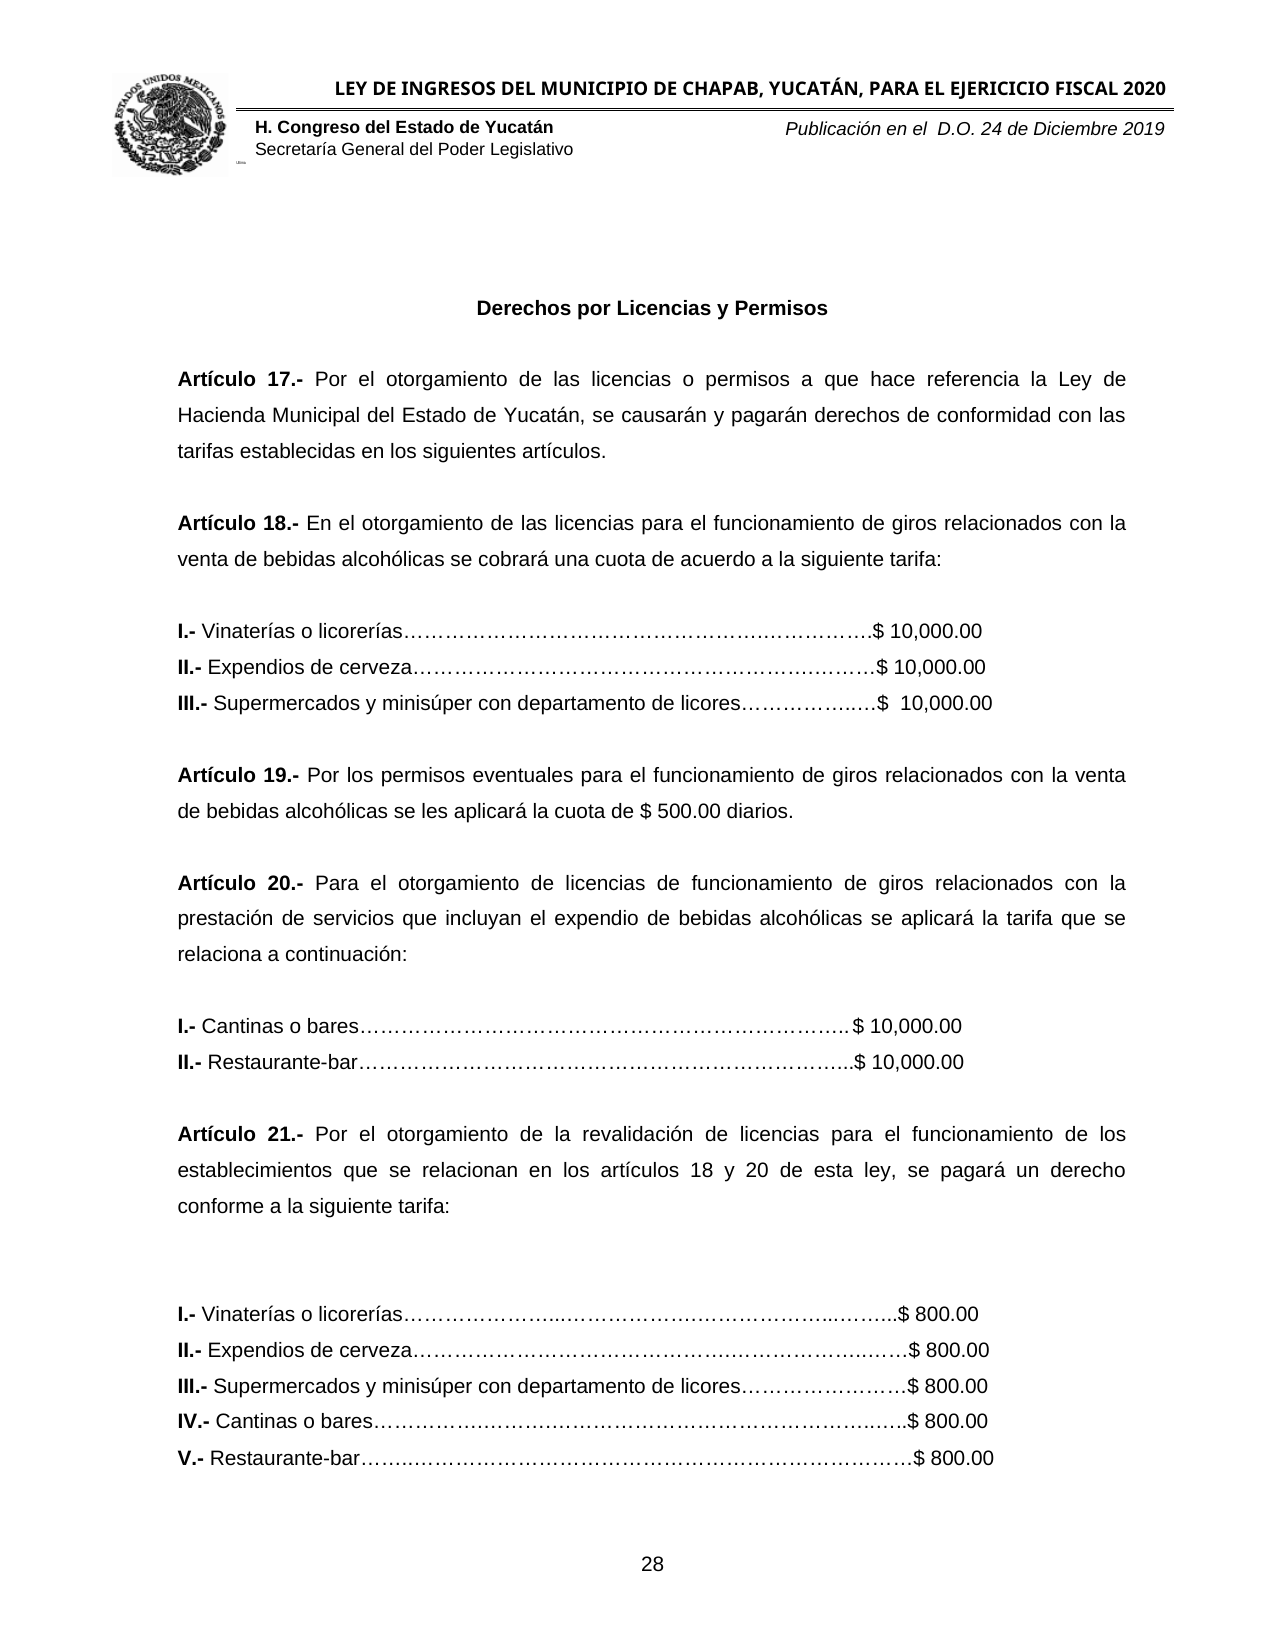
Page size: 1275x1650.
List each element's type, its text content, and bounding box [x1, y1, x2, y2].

text Artículo 18.- En el otorgamiento de las licencias para el funcionamiento de giros relacionados con la venta de bebidas alcohólicas se cobrará una cuota de acuerdo a la siguiente tarifa: [177, 511, 1127, 571]
text II.- Expendios de cerveza………………………………………………….………$ 10,000.00 [177, 655, 1127, 679]
text Artículo 19.- Por los permisos eventuales para el funcionamiento de giros relacionados con la venta de bebidas alcohólicas se les aplicará la cuota de $ 500.00 diarios. [177, 762, 1127, 822]
text I.- Vinaterías o licorerías…………………………………………….…………….$ 10,000.00 [177, 619, 1127, 643]
text IV.- Cantinas o bares…………….……….………………………………………..…..$ 800.00 [177, 1409, 1127, 1433]
text Artículo 20.- Para el otorgamiento de licencias de funcionamiento de giros relacionados con la prestación de servicios que incluyan el expendio de bebidas alcohólicas se aplicará la tarifa que se relaciona a continuación: [177, 870, 1127, 966]
text III.- Supermercados y minisúper con departamento de licores……………………$ 800.00 [177, 1373, 1127, 1397]
text Derechos por Licencias y Permisos [177, 295, 1127, 319]
text I.- Vinaterías o licorerías…………………...……………….………………...……...$ 800.00 [177, 1302, 1127, 1326]
text Artículo 21.- Por el otorgamiento de la revalidación de licencias para el funcionamiento de los establecimientos que se relacionan en los artículos 18 y 20 de esta ley, se pagará un derecho conforme a la siguiente tarifa: [177, 1122, 1127, 1218]
text I.- Cantinas o bares…………………………………………………………….. $ 10,000.00 [177, 1014, 1127, 1038]
text Artículo 17.- Por el otorgamiento de las licencias o permisos a que hace referencia la Ley de Hacienda Municipal del Estado de Yucatán, se causarán y pagarán derechos de conformidad con las tarifas establecidas en los siguientes artículos. [177, 367, 1127, 463]
text V.- Restaurante-bar……..………………………………………………………………$ 800.00 [177, 1445, 1127, 1469]
text II.- Expendios de cerveza……………………………………….………………..……$ 800.00 [177, 1337, 1127, 1361]
text II.- Restaurante-bar……………………………………………………………...$ 10,000.00 [177, 1050, 1127, 1074]
text III.- Supermercados y minisúper con departamento de licores……………..…$ 10,000.00 [177, 691, 1127, 714]
